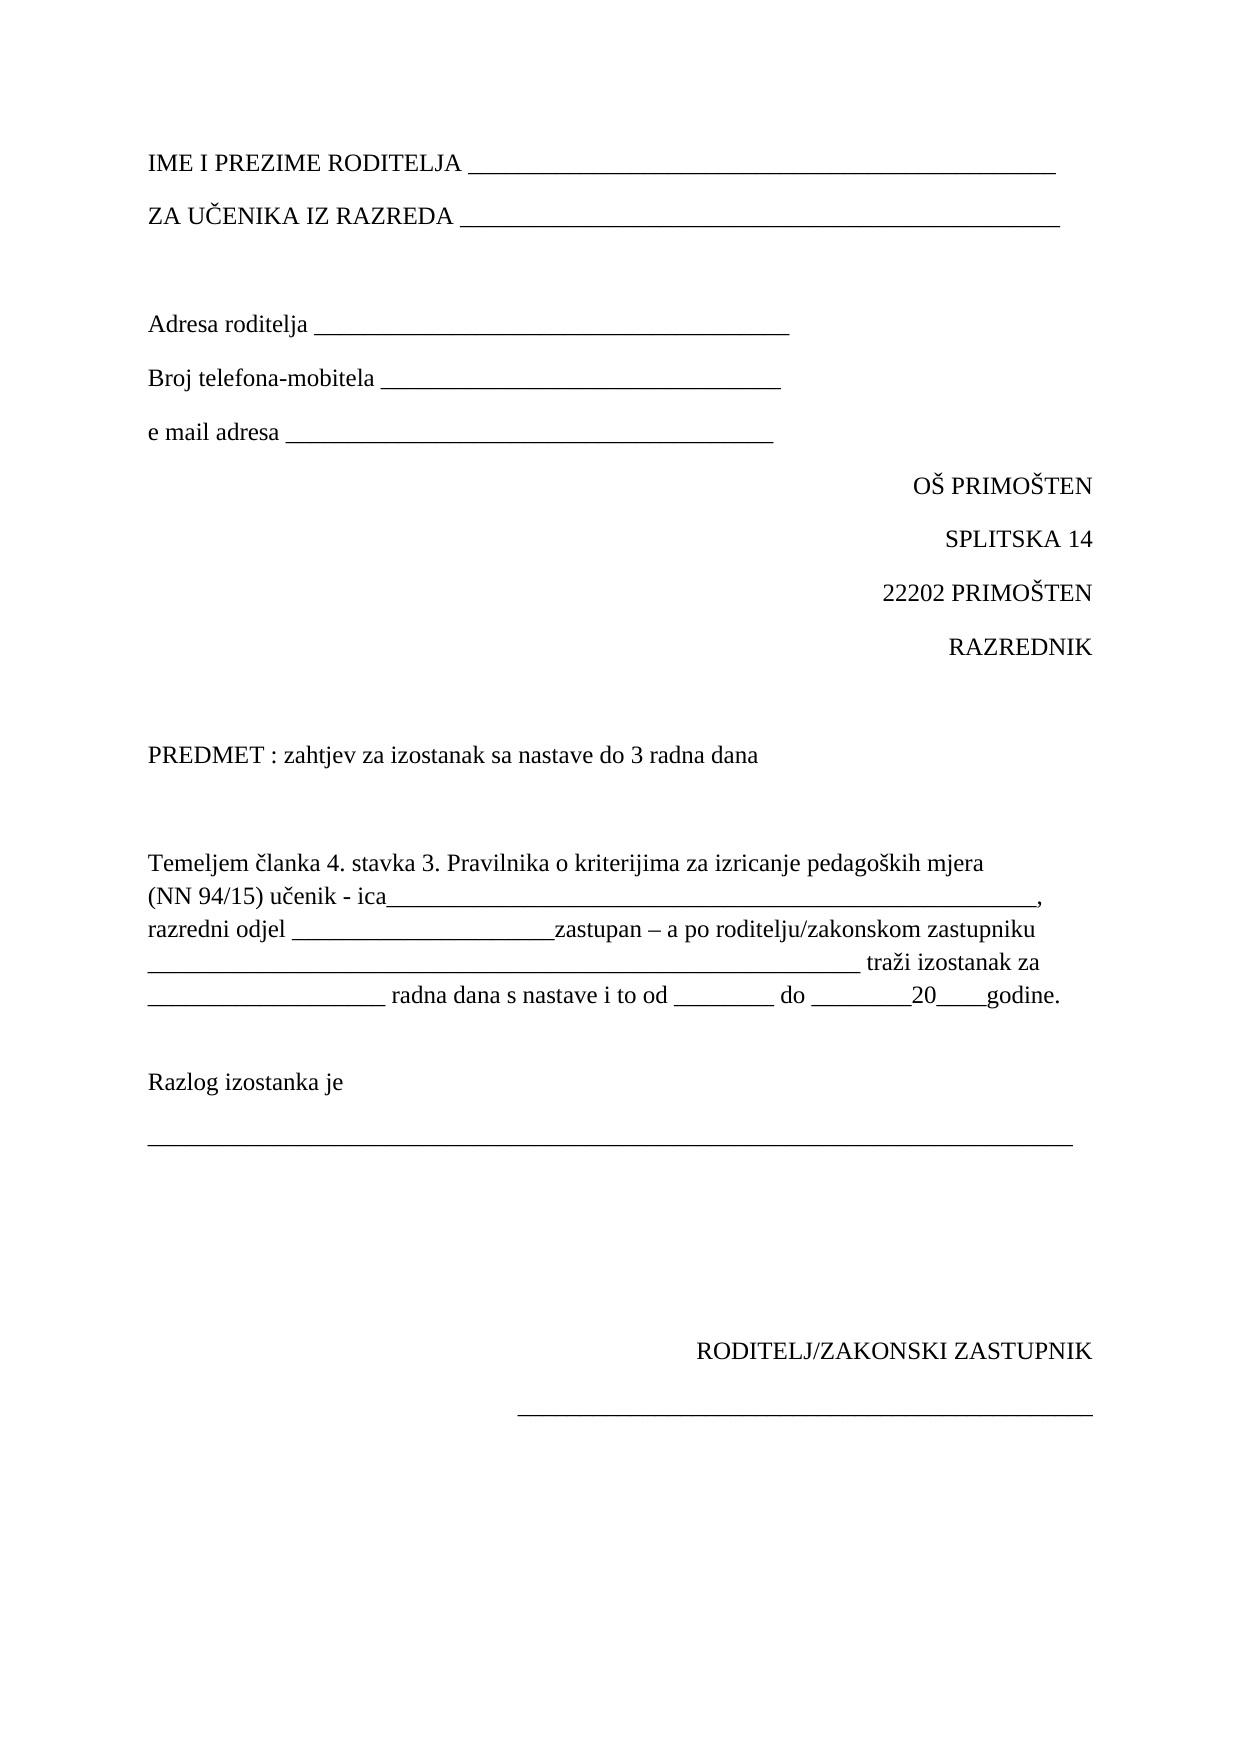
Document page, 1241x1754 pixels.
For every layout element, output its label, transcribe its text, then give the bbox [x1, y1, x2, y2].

text (NN 94/15) učenik - ica____________________________________________________, [148, 881, 1093, 909]
text ______________________________________________ [148, 1390, 1093, 1418]
text RAZREDNIK [148, 632, 1093, 661]
text SPLITSKA 14 [148, 524, 1093, 553]
text IME I PREZIME RODITELJA _______________________________________________ [148, 148, 1093, 176]
text PREDMET : zahtjev za izostanak sa nastave do 3 radna dana [148, 740, 1093, 769]
text Adresa roditelja ______________________________________ [148, 309, 1093, 338]
text e mail adresa _______________________________________ [148, 417, 1093, 446]
text ZA UČENIKA IZ RAZREDA ________________________________________________ [148, 201, 1093, 230]
text Razlog izostanka je [148, 1067, 1093, 1095]
text 22202 PRIMOŠTEN [148, 578, 1093, 607]
text razredni odjel _____________________zastupan – a po roditelju/zakonskom zastupniku _________________________________________________________ traži izostanak za ___________________ radna dana s nastave i to od ________ do ________20____godine. [148, 914, 1093, 1008]
text Broj telefona-mobitela ________________________________ [148, 363, 1093, 392]
text RODITELJ/ZAKONSKI ZASTUPNIK [148, 1336, 1093, 1365]
text Temeljem članka 4. stavka 3. Pravilnika o kriterijima za izricanje pedagoških mjera [148, 848, 1093, 876]
text __________________________________________________________________________ [148, 1121, 1093, 1149]
text OŠ PRIMOŠTEN [148, 471, 1093, 499]
